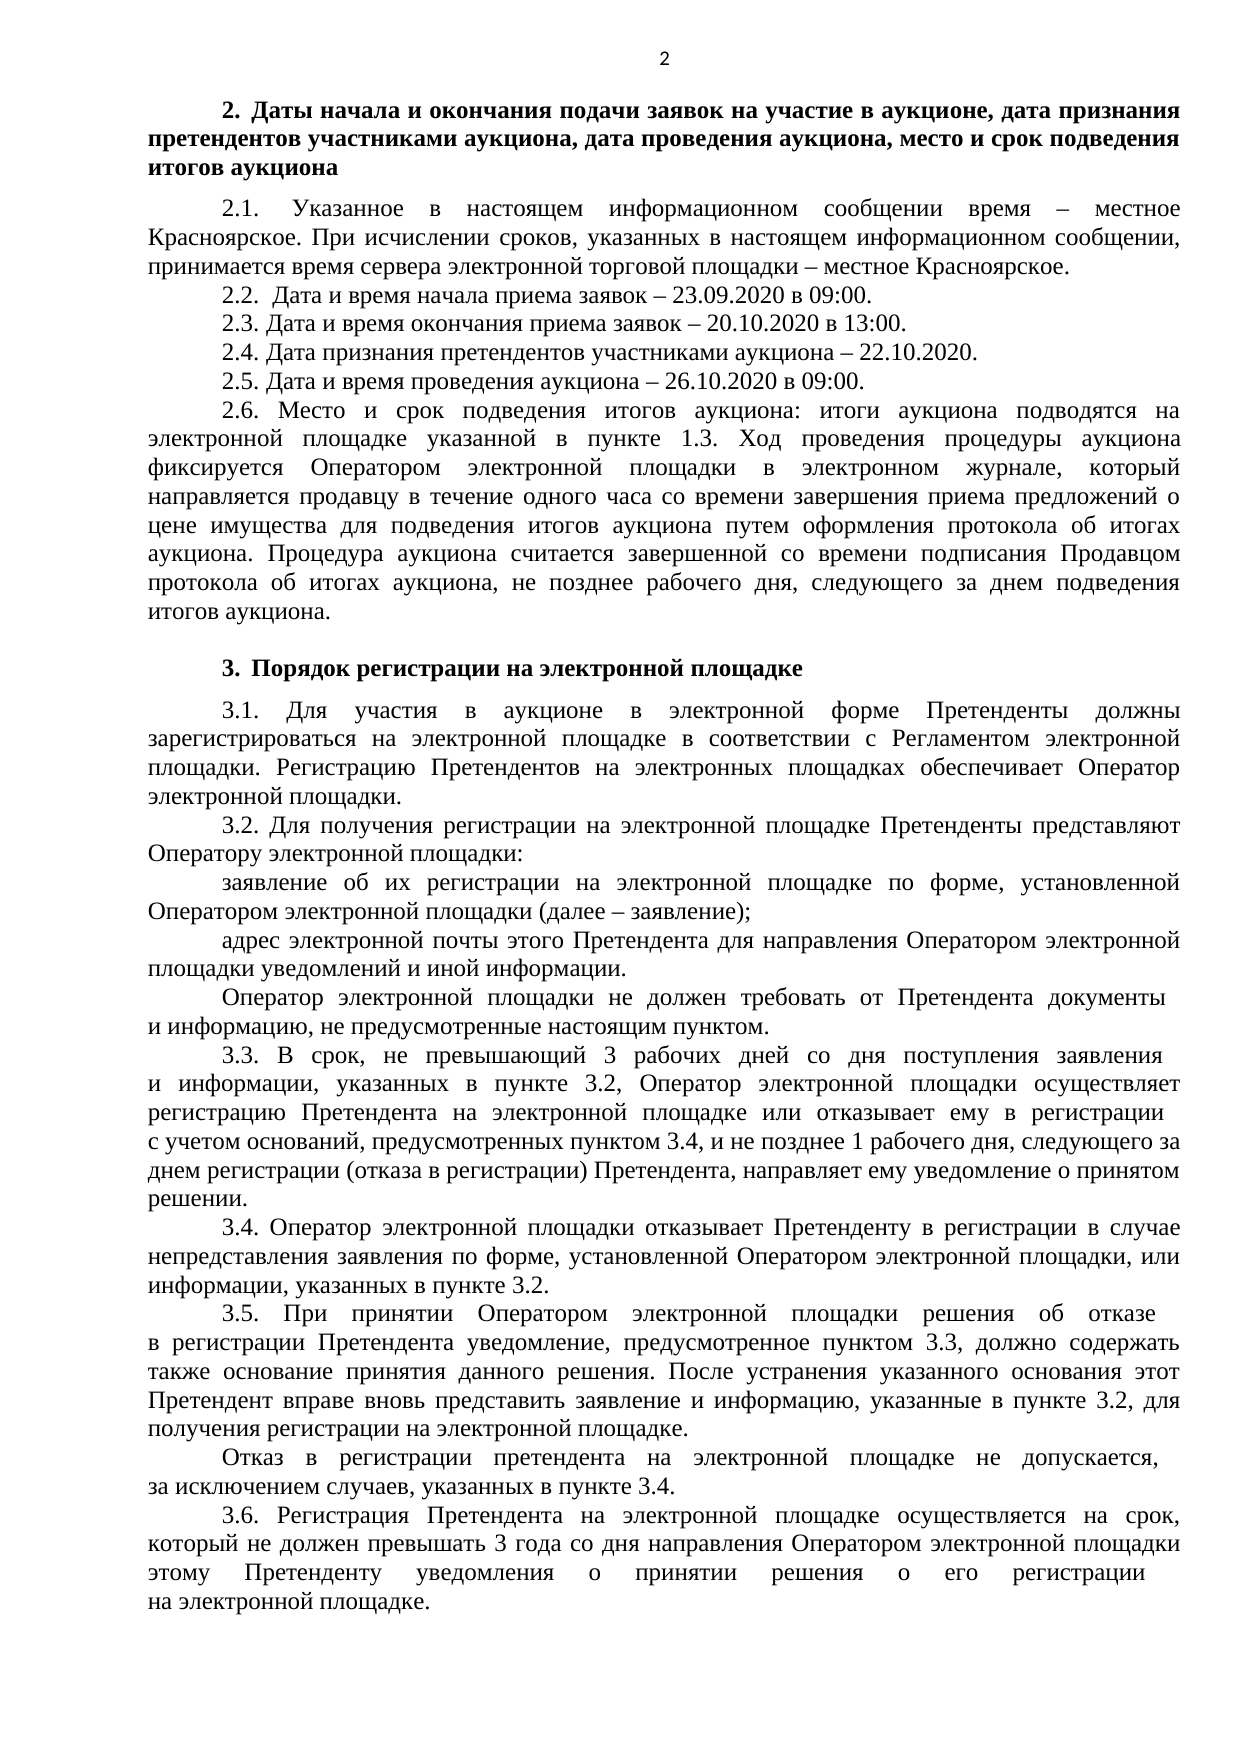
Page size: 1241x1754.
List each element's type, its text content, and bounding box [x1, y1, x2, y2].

list 3.4. Оператор электронной площадки отказывает Претенденту в регистрации в случае непредставления заявления по форме, установленной Оператором электронной площадки, или информации, указанных в пункте 3.2. [148, 1212, 1181, 1298]
text заявление об их регистрации на электронной площадке по форме, установленной Оператором электронной площадки (далее – заявление); [148, 867, 1181, 925]
list Дата и время проведения аукциона – 26.10.2020 в 09:00. [148, 366, 1181, 395]
list 3.2. Для получения регистрации на электронной площадке Претенденты представляют Оператору электронной площадки: [148, 810, 1181, 867]
list адрес электронной почты этого Претендента для направления Оператором электронной площадки уведомлений и иной информации. [148, 925, 1181, 982]
list Указанное в настоящем информационном сообщении время – местное Красноярское. При исчислении сроков, указанных в настоящем информационном сообщении, принимается время сервера электронной торговой площадки – местное Красноярское. [148, 193, 1181, 280]
text 3.1. Для участия в аукционе в электронной форме Претенденты должны зарегистрироваться на электронной площадке в соответствии с Регламентом электронной площадки. Регистрацию Претендентов на электронных площадках обеспечивает Оператор электронной площадки. [148, 695, 1181, 810]
list 3.3. В срок, не превышающий 3 рабочих дней со дня поступления заявления и информации, указанных в пункте 3.2, Оператор электронной площадки осуществляет регистрацию Претендента на электронной площадке или отказывает ему в регистрации с учетом оснований, предусмотренных пунктом 3.4, и не позднее 1 рабочего дня, следующего за днем регистрации (отказа в регистрации) Претендента, направляет ему уведомление о принятом решении. [148, 1040, 1181, 1212]
list Дата и время окончания приема заявок – 20.10.2020 в 13:00. [148, 308, 1181, 337]
text 2.6. Место и срок подведения итогов аукциона: итоги аукциона подводятся на электронной площадке указанной в пункте 1.3. Ход проведения процедуры аукциона фиксируется Оператором электронной площадки в электронном журнале, который направляется продавцу в течение одного часа со времени завершения приема предложений о цене имущества для подведения итогов аукциона путем оформления протокола об итогах аукциона. Процедура аукциона считается завершенной со времени подписания Продавцом протокола об итогах аукциона, не позднее рабочего дня, следующего за днем подведения итогов аукциона. [148, 395, 1181, 625]
list Порядок регистрации на электронной площадке [148, 653, 1181, 682]
list Отказ в регистрации претендента на электронной площадке не допускается, за исключением случаев, указанных в пункте 3.4. [148, 1442, 1181, 1500]
text 3.6. Регистрация Претендента на электронной площадке осуществляется на срок, который не должен превышать 3 года со дня направления Оператором электронной площадки этому Претенденту уведомления о принятии решения о его регистрации на электронной площадке. [148, 1500, 1181, 1615]
list Дата и время начала приема заявок – 23.09.2020 в 09:00. [222, 280, 1181, 308]
text Оператор электронной площадки не должен требовать от Претендента документы и информацию, не предусмотренные настоящим пунктом. [148, 982, 1181, 1040]
list 3.5. При принятии Оператором электронной площадки решения об отказе в регистрации Претендента уведомление, предусмотренное пунктом 3.3, должно содержать также основание принятия данного решения. После устранения указанного основания этот Претендент вправе вновь представить заявление и информацию, указанные в пункте 3.2, для получения регистрации на электронной площадке. [148, 1298, 1181, 1442]
list Дата признания претендентов участниками аукциона – 22.10.2020. [148, 337, 1181, 366]
list Даты начала и окончания подачи заявок на участие в аукционе, дата признания претендентов участниками аукциона, дата проведения аукциона, место и срок подведения итогов аукциона [148, 95, 1181, 181]
